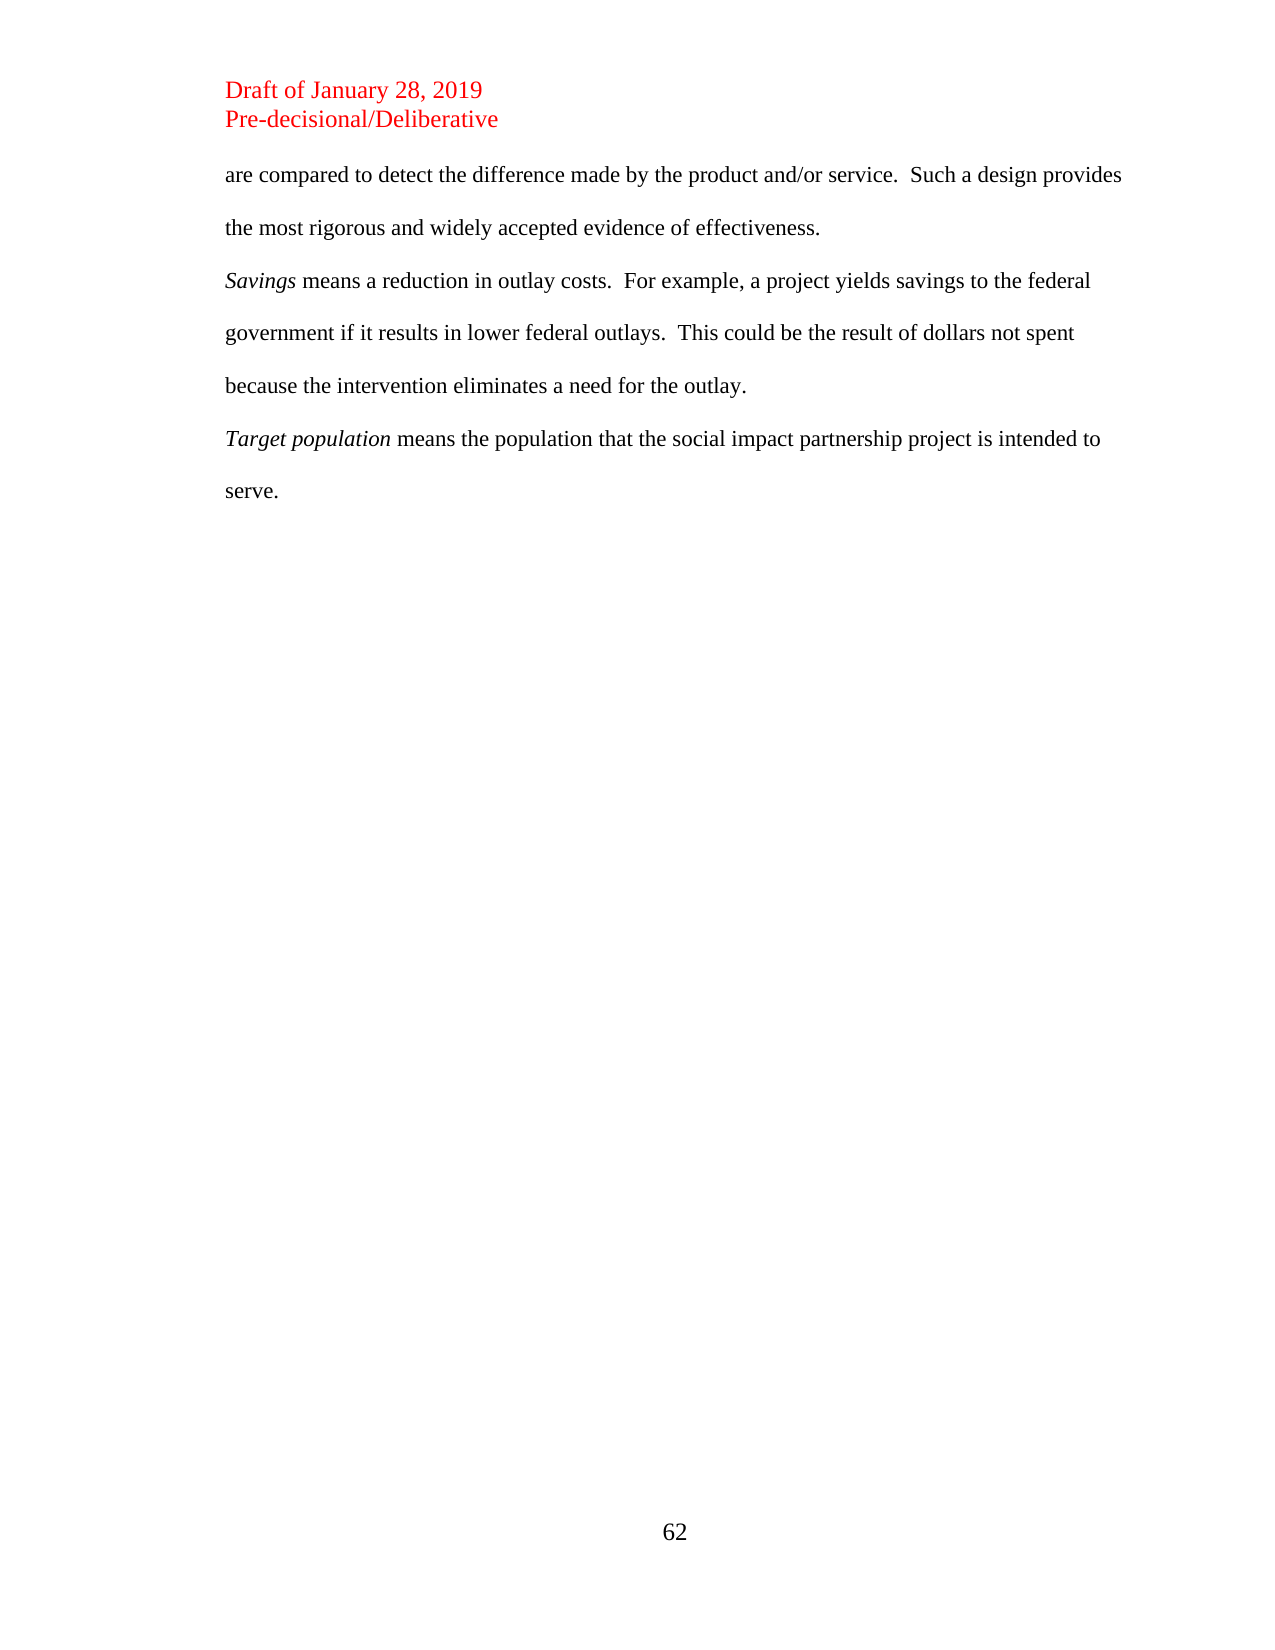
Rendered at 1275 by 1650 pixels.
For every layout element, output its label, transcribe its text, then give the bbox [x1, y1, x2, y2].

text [225, 161, 1125, 240]
text Target population means the population that the social impact partnership project is intended to serve. [225, 425, 1125, 504]
text Savings means a reduction in outlay costs. For example, a project yields savings to the federal government if it results in lower federal outlays. This could be the result of dollars not spent because the intervention eliminates a need for the outlay. [225, 267, 1125, 398]
